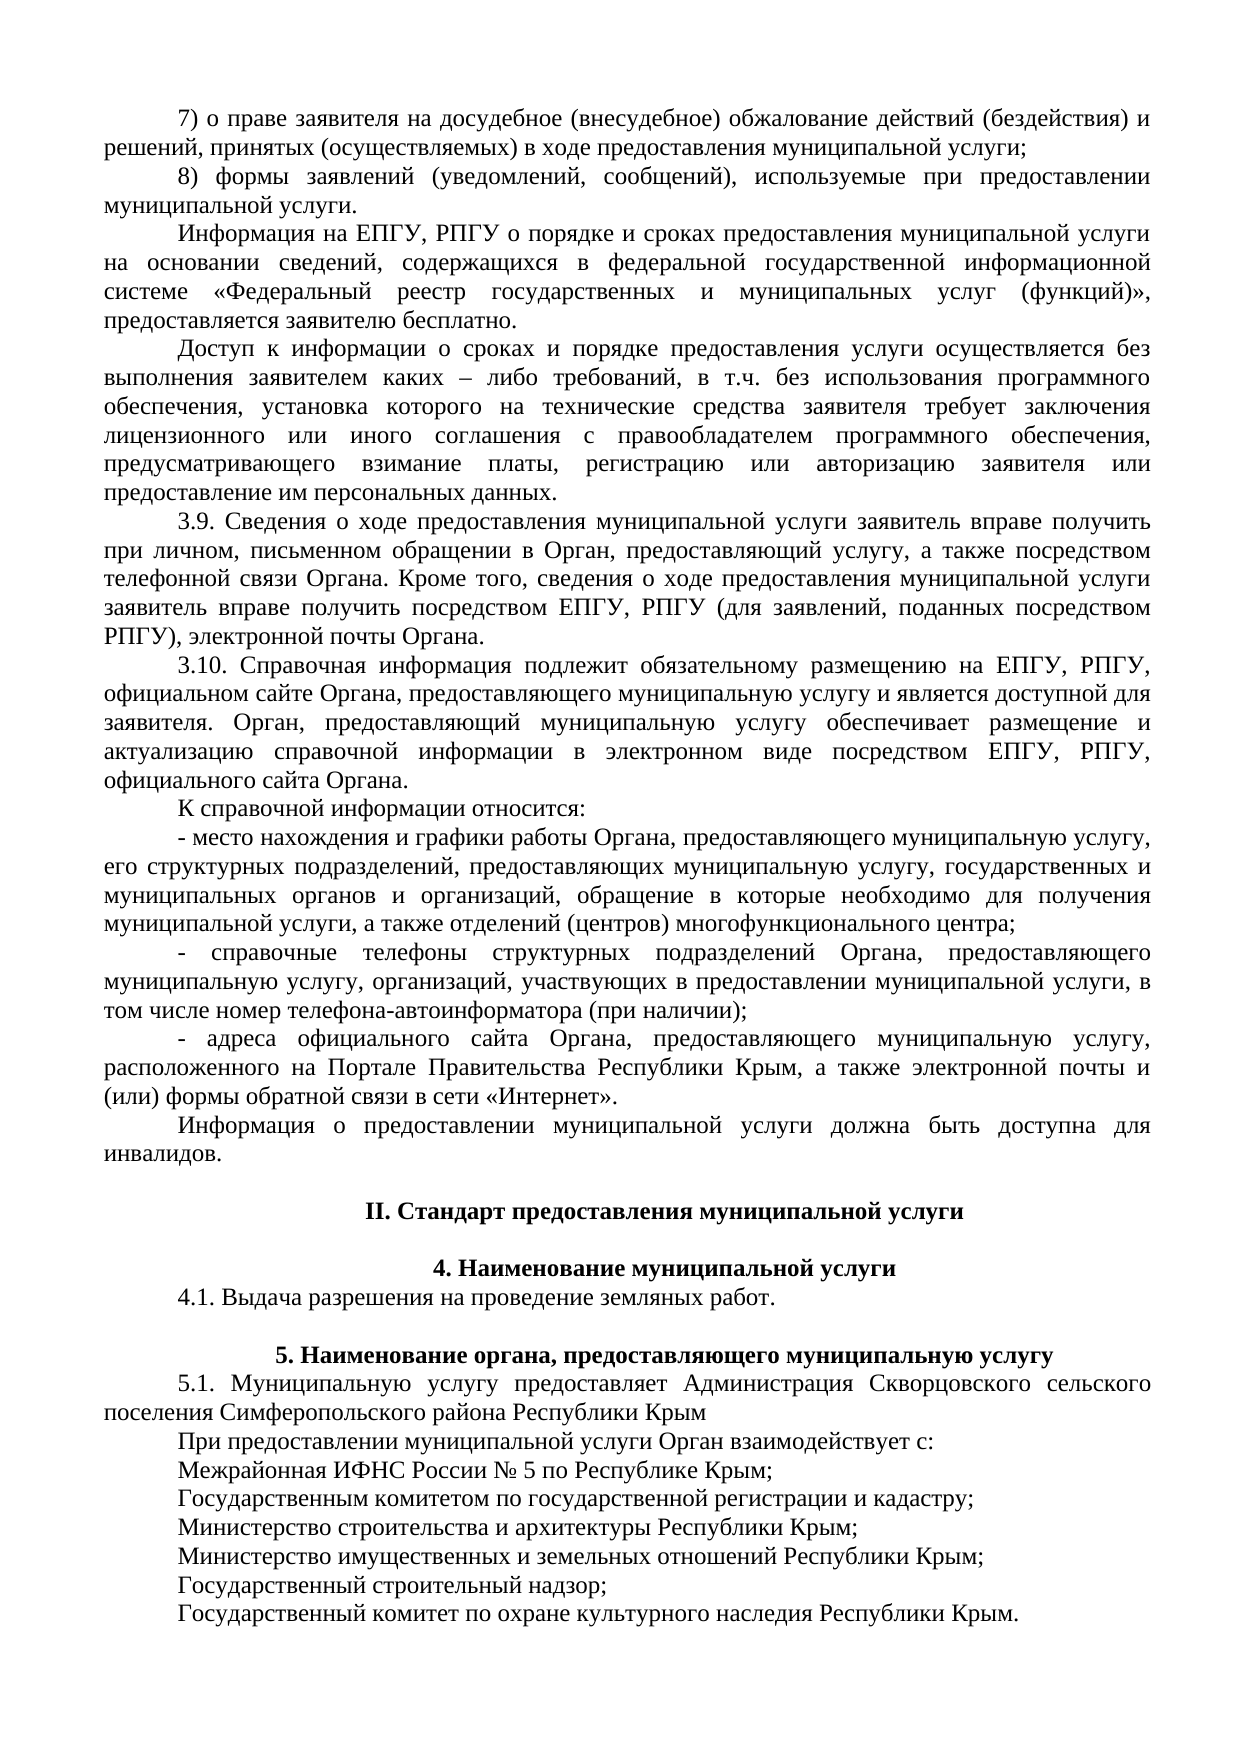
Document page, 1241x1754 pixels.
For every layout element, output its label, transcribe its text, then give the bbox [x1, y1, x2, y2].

text Государственный комитет по охране культурного наследия Республики Крым. [103, 1598, 1152, 1627]
text Межрайонная ИФНС России № 5 по Республике Крым; [103, 1455, 1152, 1483]
text - справочные телефоны структурных подразделений Органа, предоставляющего муниципальную услугу, организаций, участвующих в предоставлении муниципальной услуги, в том числе номер телефона-автоинформатора (при наличии); [103, 937, 1152, 1023]
text 7) о праве заявителя на досудебное (внесудебное) обжалование действий (бездействия) и решений, принятых (осуществляемых) в ходе предоставления муниципальной услуги; [103, 103, 1152, 161]
text 3.10. Справочная информация подлежит обязательному размещению на ЕПГУ, РПГУ, официальном сайте Органа, предоставляющего муниципальную услугу и является доступной для заявителя. Орган, предоставляющий муниципальную услугу обеспечивает размещение и актуализацию справочной информации в электронном виде посредством ЕПГУ, РПГУ, официального сайта Органа. [103, 650, 1152, 793]
text Министерство строительства и архитектуры Республики Крым; [103, 1512, 1152, 1541]
text Государственный строительный надзор; [103, 1570, 1152, 1598]
text 8) формы заявлений (уведомлений, сообщений), используемые при предоставлении муниципальной услуги. [103, 161, 1152, 218]
text Доступ к информации о сроках и порядке предоставления услуги осуществляется без выполнения заявителем каких – либо требований, в т.ч. без использования программного обеспечения, установка которого на технические средства заявителя требует заключения лицензионного или иного соглашения с правообладателем программного обеспечения, предусматривающего взимание платы, регистрацию или авторизацию заявителя или предоставление им персональных данных. [103, 333, 1152, 506]
text Государственным комитетом по государственной регистрации и кадастру; [103, 1483, 1152, 1512]
text II. Стандарт предоставления муниципальной услуги [103, 1196, 1152, 1225]
text При предоставлении муниципальной услуги Орган взаимодействует с: [103, 1426, 1152, 1455]
text Министерство имущественных и земельных отношений Республики Крым; [103, 1541, 1152, 1570]
text К справочной информации относится: [103, 793, 1152, 822]
text Информация о предоставлении муниципальной услуги должна быть доступна для инвалидов. [103, 1110, 1152, 1167]
text 5. Наименование органа, предоставляющего муниципальную услугу [103, 1340, 1152, 1368]
text - адреса официального сайта Органа, предоставляющего муниципальную услугу, расположенного на Портале Правительства Республики Крым, а также электронной почты и (или) формы обратной связи в сети «Интернет». [103, 1023, 1152, 1110]
text 3.9. Сведения о ходе предоставления муниципальной услуги заявитель вправе получить при личном, письменном обращении в Орган, предоставляющий услугу, а также посредством телефонной связи Органа. Кроме того, сведения о ходе предоставления муниципальной услуги заявитель вправе получить посредством ЕПГУ, РПГУ (для заявлений, поданных посредством РПГУ), электронной почты Органа. [103, 506, 1152, 650]
text 4.1. Выдача разрешения на проведение земляных работ. [103, 1282, 1152, 1311]
text Информация на ЕПГУ, РПГУ о порядке и сроках предоставления муниципальной услуги на основании сведений, содержащихся в федеральной государственной информационной системе «Федеральный реестр государственных и муниципальных услуг (функций)», предоставляется заявителю бесплатно. [103, 218, 1152, 333]
text - место нахождения и графики работы Органа, предоставляющего муниципальную услугу, его структурных подразделений, предоставляющих муниципальную услугу, государственных и муниципальных органов и организаций, обращение в которые необходимо для получения муниципальной услуги, а также отделений (центров) многофункционального центра; [103, 822, 1152, 937]
text 4. Наименование муниципальной услуги [103, 1253, 1152, 1282]
text 5.1. Муниципальную услугу предоставляет Администрация Скворцовского сельского поселения Симферопольского района Республики Крым [103, 1368, 1152, 1426]
